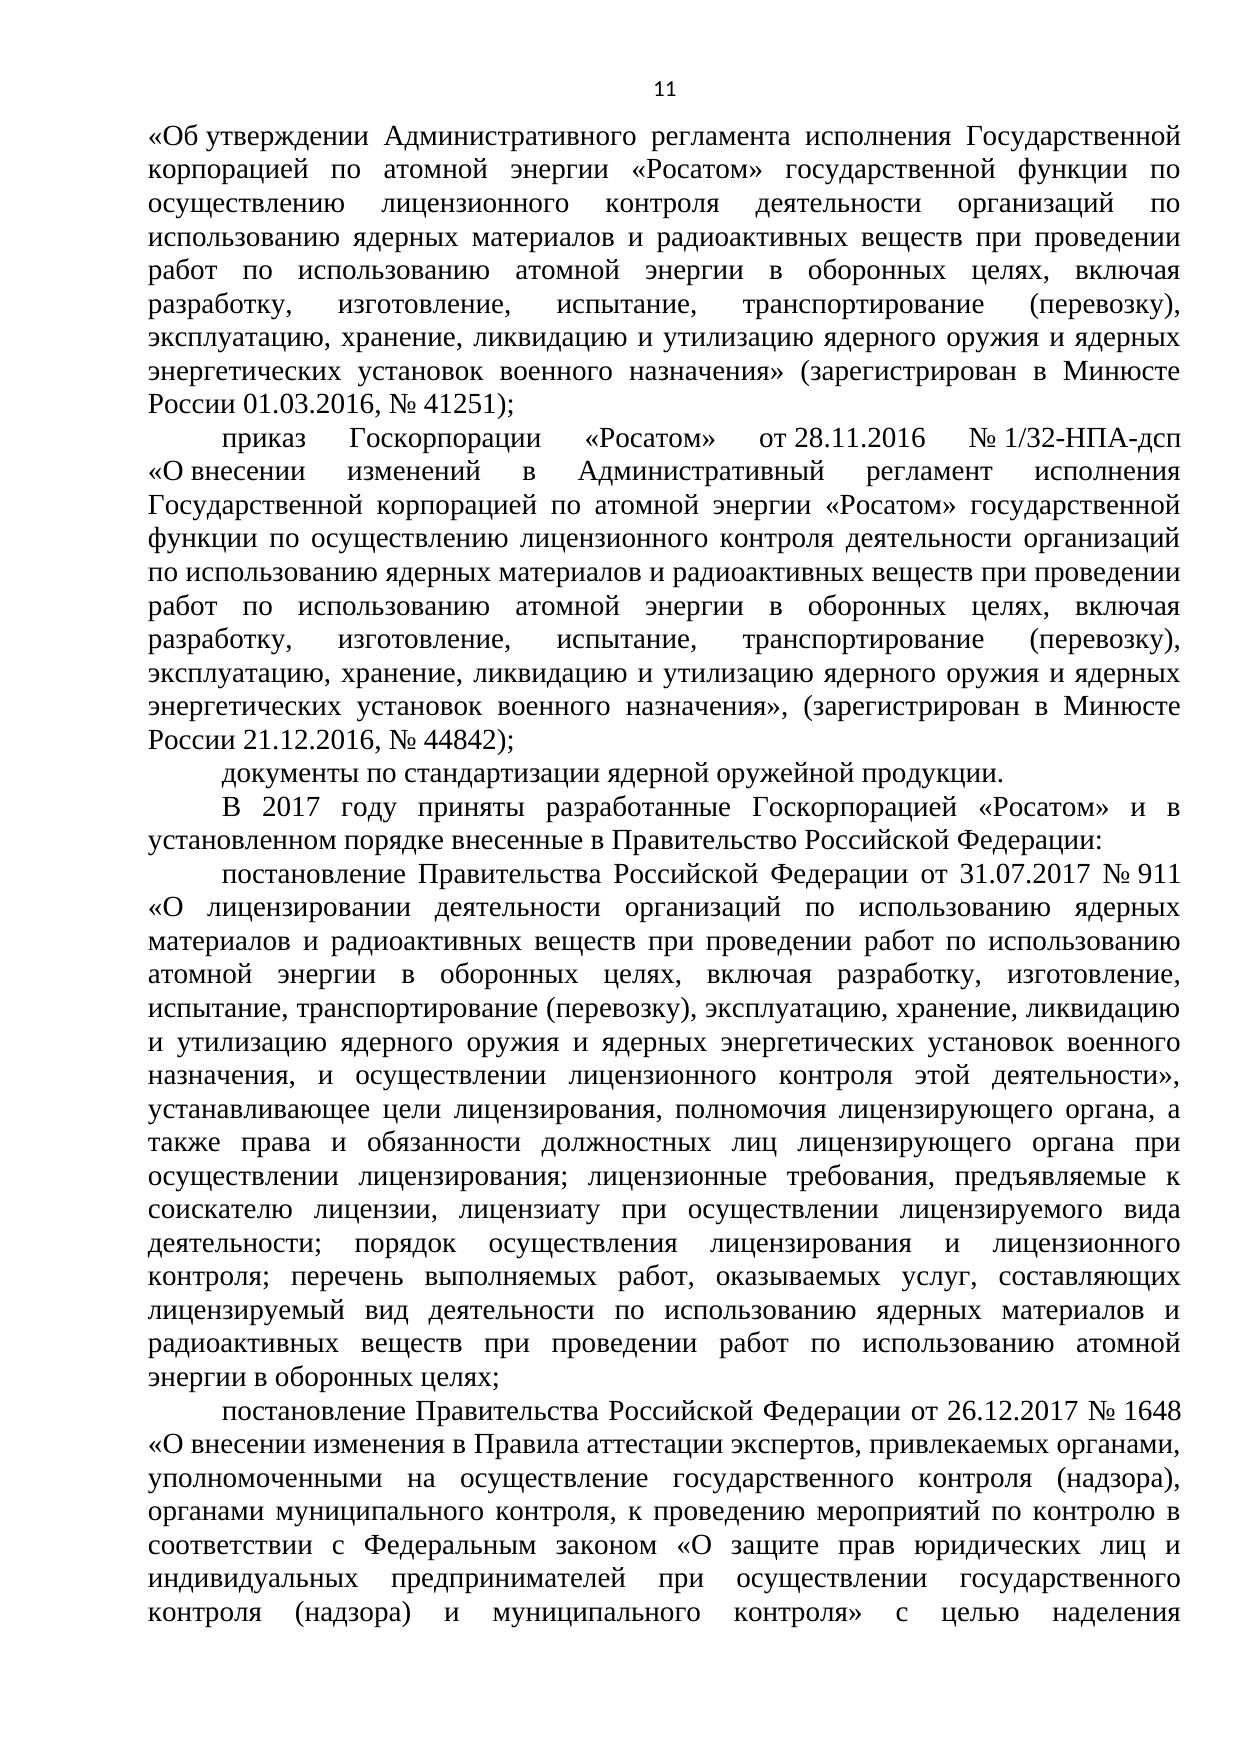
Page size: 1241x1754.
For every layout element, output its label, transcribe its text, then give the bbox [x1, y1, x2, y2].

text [148, 118, 1181, 420]
text В 2017 году приняты разработанные Госкорпорацией «Росатом» и в установленном порядке внесенные в Правительство Российской Федерации: [148, 789, 1181, 856]
title приказ Госкорпорации «Росатом» от 28.11.2016 № 1/32-НПА-дсп «О внесении изменений в Административный регламент исполнения Государственной корпорацией по атомной энергии «Росатом» государственной функции по осуществлению лицензионного контроля деятельности организаций по использованию ядерных материалов и радиоактивных веществ при проведении работ по использованию атомной энергии в оборонных целях, включая разработку, изготовление, испытание, транспортирование (перевозку), эксплуатацию, хранение, ликвидацию и утилизацию ядерного оружия и ядерных энергетических установок военного назначения», (зарегистрирован в Минюсте России 21.12.2016, № 44842); [148, 420, 1181, 755]
title документы по стандартизации ядерной оружейной продукции. [148, 755, 1181, 789]
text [148, 1393, 1181, 1627]
text постановление Правительства Российской Федерации от 31.07.2017 № 911 «О лицензировании деятельности организаций по использованию ядерных материалов и радиоактивных веществ при проведении работ по использованию атомной энергии в оборонных целях, включая разработку, изготовление, испытание, транспортирование (перевозку), эксплуатацию, хранение, ликвидацию и утилизацию ядерного оружия и ядерных энергетических установок военного назначения, и осуществлении лицензионного контроля этой деятельности», устанавливающее цели лицензирования, полномочия лицензирующего органа, а также права и обязанности должностных лиц лицензирующего органа при осуществлении лицензирования; лицензионные требования, предъявляемые к соискателю лицензии, лицензиату при осуществлении лицензируемого вида деятельности; порядок осуществления лицензирования и лицензионного контроля; перечень выполняемых работ, оказываемых услуг, составляющих лицензируемый вид деятельности по использованию ядерных материалов и радиоактивных веществ при проведении работ по использованию атомной энергии в оборонных целях; [148, 856, 1181, 1393]
